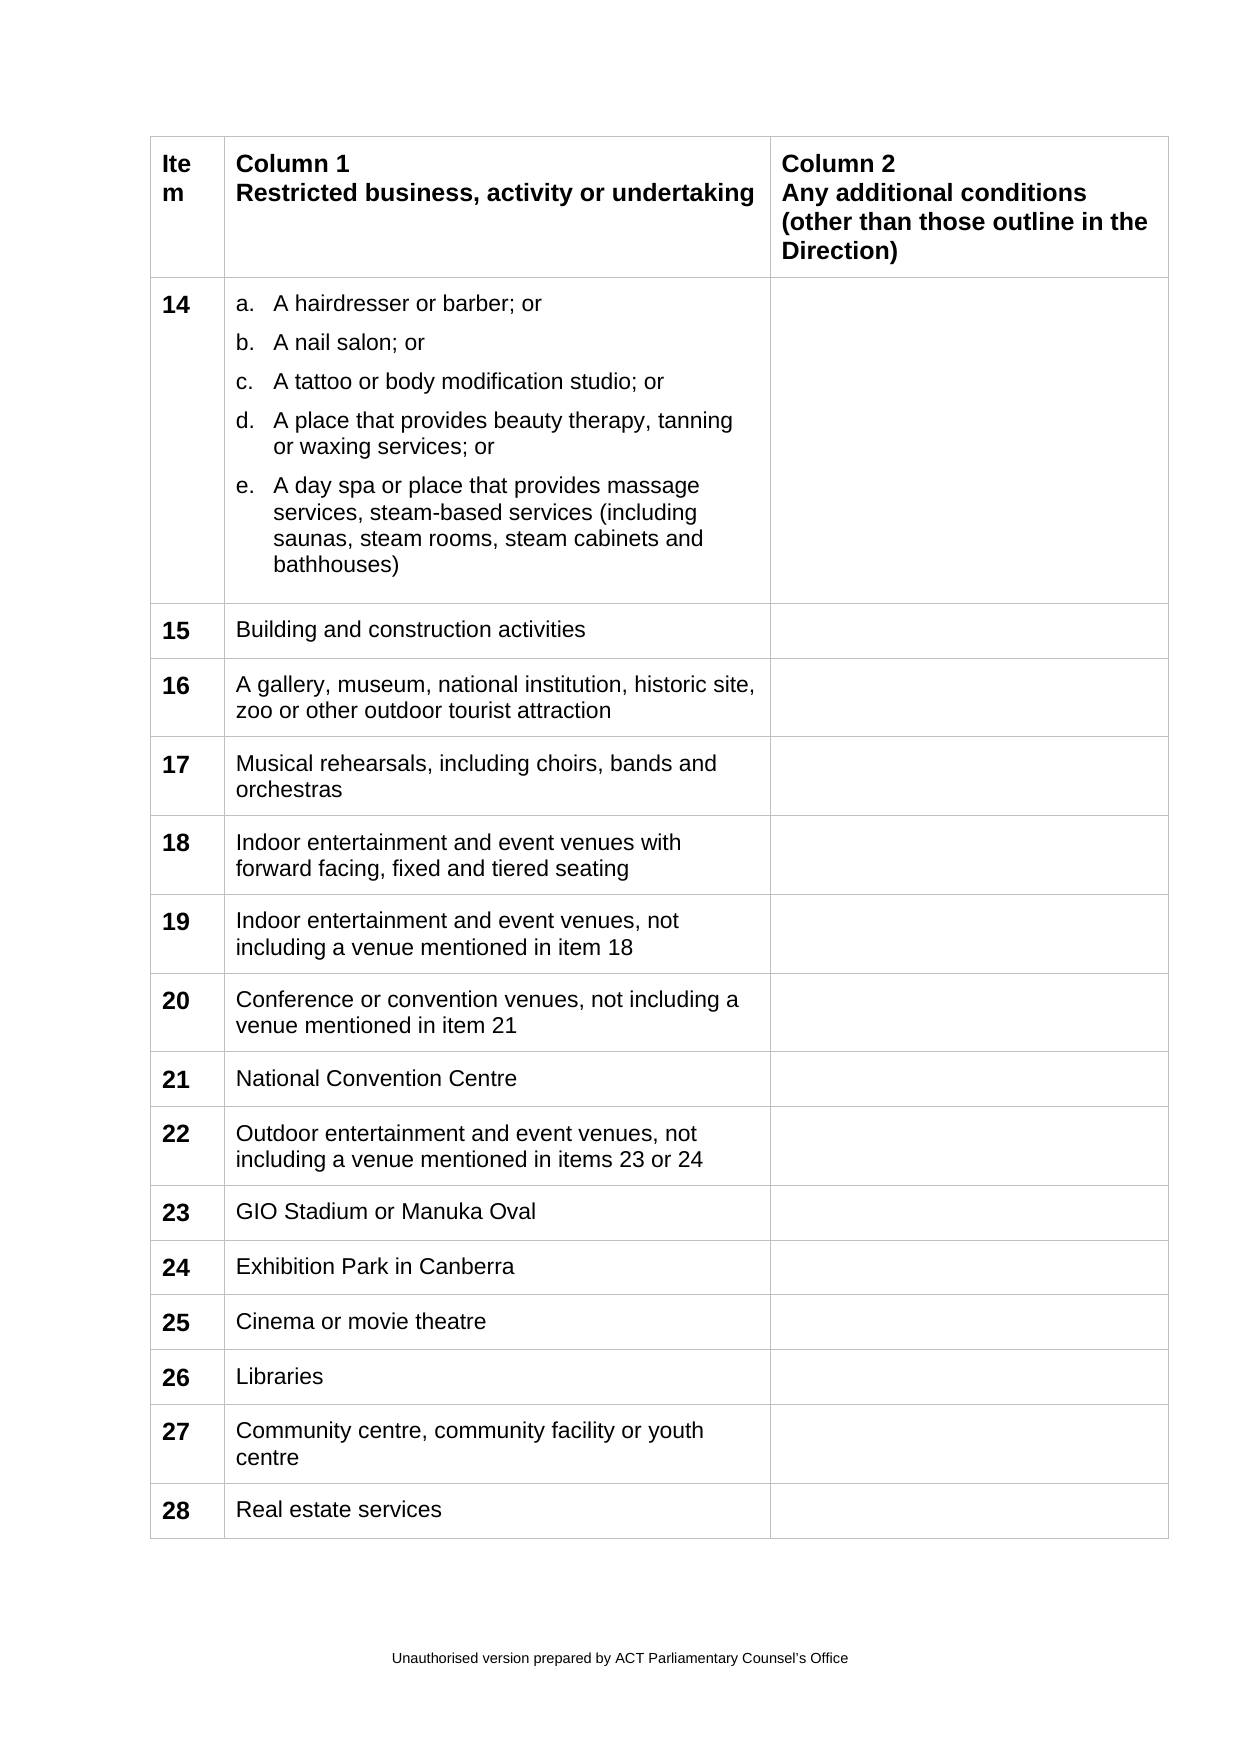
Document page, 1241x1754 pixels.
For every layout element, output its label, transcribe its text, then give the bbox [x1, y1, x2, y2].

table_cell A hairdresser or barber; or A nail salon; or A tattoo or body modification studio; or A place that provides beauty therapy, tanning or waxing services; or A day spa or place that provides massage services, steam-based services (including saunas, steam rooms, steam cabinets and bathhouses) [225, 278, 770, 603]
table_cell [771, 1350, 1168, 1404]
table_cell Real estate services [225, 1484, 770, 1537]
table_cell Building and construction activities [225, 604, 770, 657]
table_cell [771, 1107, 1168, 1185]
table_cell [771, 1484, 1168, 1537]
table_cell [151, 604, 224, 657]
table_cell GIO Stadium or Manuka Oval [225, 1186, 770, 1239]
table_header Item [151, 137, 224, 277]
table_cell [151, 895, 224, 972]
table_cell [151, 974, 224, 1051]
table_cell [771, 1295, 1168, 1349]
table_cell [771, 737, 1168, 815]
table_cell National Convention Centre [225, 1052, 770, 1106]
table_cell Conference or convention venues, not including a venue mentioned in item 21 [225, 974, 770, 1051]
table_cell [771, 1241, 1168, 1294]
table_cell [151, 1241, 224, 1294]
table_cell [151, 278, 224, 603]
table_cell [151, 816, 224, 894]
table_cell [151, 659, 224, 736]
table_cell [771, 1405, 1168, 1483]
table_cell [771, 1186, 1168, 1239]
table_cell [771, 974, 1168, 1051]
table_cell Community centre, community facility or youth centre [225, 1405, 770, 1483]
table_cell Musical rehearsals, including choirs, bands and orchestras [225, 737, 770, 815]
table_cell [771, 816, 1168, 894]
table_cell Outdoor entertainment and event venues, not including a venue mentioned in items 23 or 24 [225, 1107, 770, 1185]
table_cell [771, 278, 1168, 603]
table_header Column 2 Any additional conditions (other than those outline in the Direction) [771, 137, 1168, 277]
table_cell [151, 1484, 224, 1537]
table_cell [771, 895, 1168, 972]
table_header Column 1 Restricted business, activity or undertaking [225, 137, 770, 277]
table_cell [151, 737, 224, 815]
table_cell [151, 1107, 224, 1185]
table_cell [771, 1052, 1168, 1106]
table_cell [771, 604, 1168, 657]
table_cell [151, 1052, 224, 1106]
table_cell A gallery, museum, national institution, historic site, zoo or other outdoor tourist attraction [225, 659, 770, 736]
table_cell Libraries [225, 1350, 770, 1404]
table_cell [151, 1350, 224, 1404]
table_cell [151, 1295, 224, 1349]
table_cell [771, 659, 1168, 736]
table_cell [151, 1186, 224, 1239]
table_cell Exhibition Park in Canberra [225, 1241, 770, 1294]
table_cell Indoor entertainment and event venues with forward facing, fixed and tiered seating [225, 816, 770, 894]
table_cell [151, 1405, 224, 1483]
table_cell Indoor entertainment and event venues, not including a venue mentioned in item 18 [225, 895, 770, 972]
table_cell Cinema or movie theatre [225, 1295, 770, 1349]
